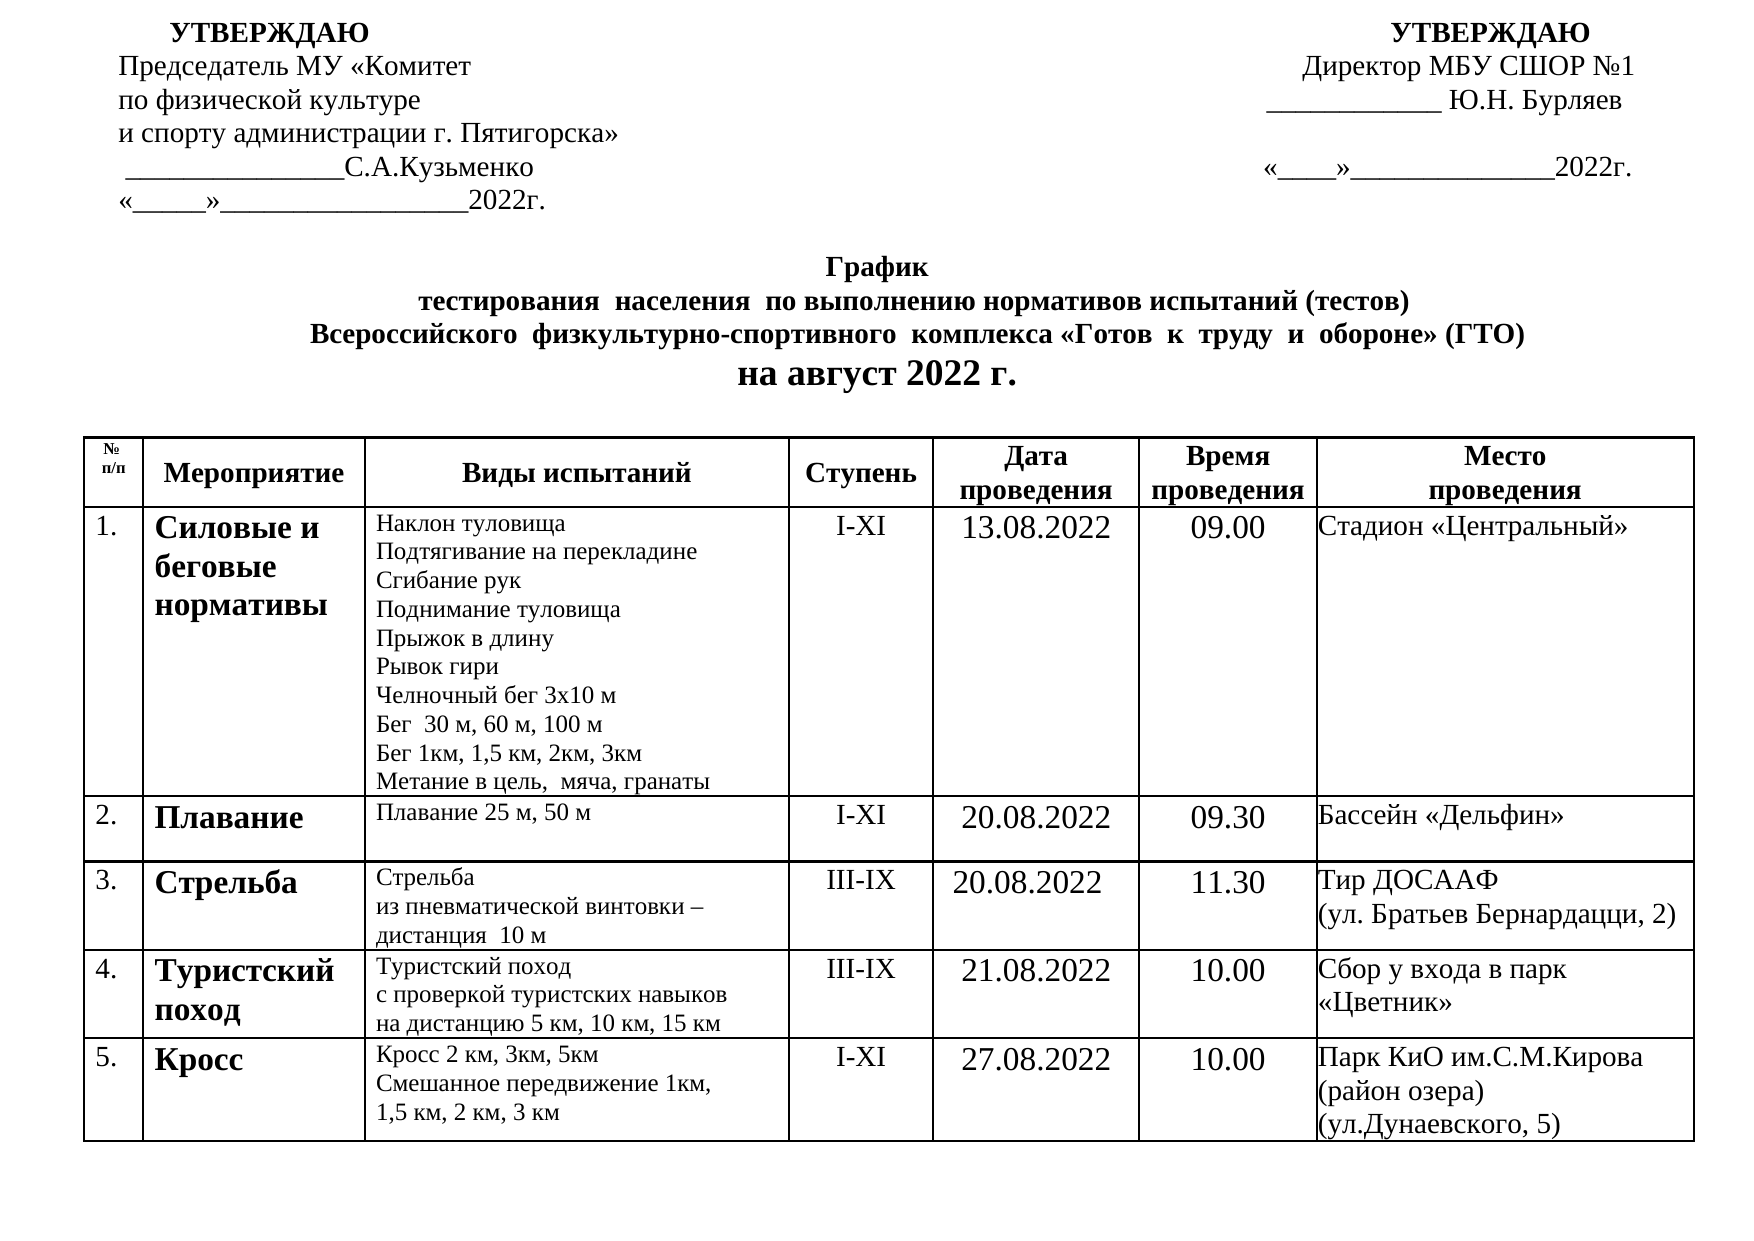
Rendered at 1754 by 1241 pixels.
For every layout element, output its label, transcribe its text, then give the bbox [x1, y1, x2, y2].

table_cell 27.08.2022 [934, 1039, 1138, 1140]
table_header № п/п [85, 439, 142, 506]
table_header Дата проведения [934, 439, 1138, 506]
table_cell 20.08.2022 [934, 797, 1138, 860]
table_cell Туристский поход [144, 951, 364, 1037]
table_cell Кросс 2 км, 3км, 5км Смешанное передвижение 1км, 1,5 км, 2 км, 3 км [366, 1039, 788, 1140]
table_cell Наклон туловища Подтягивание на перекладине Сгибание рук Поднимание туловища Прыжок в длину Рывок гири Челночный бег 3х10 м Бег 30 м, 60 м, 100 м Бег 1км, 1,5 км, 2км, 3км Метание в цель, мяча, гранаты [366, 508, 788, 795]
table_cell Плавание 25 м, 50 м [366, 797, 788, 860]
table_cell Плавание [144, 797, 364, 860]
table_cell I-XI [790, 797, 932, 860]
table_header Мероприятие [144, 439, 364, 506]
table_cell Туристский поход с проверкой туристских навыков на дистанцию 5 км, 10 км, 15 км [366, 951, 788, 1037]
table_cell 13.08.2022 [934, 508, 1138, 795]
table_cell 20.08.2022 [934, 863, 1138, 949]
text График [118, 249, 1636, 283]
text на август 2022 г. [118, 350, 1636, 393]
text «_____»_________________2022г. [118, 182, 1636, 216]
table_header Ступень [790, 439, 932, 506]
table_cell III-IX [790, 951, 932, 1037]
table_cell Силовые и беговые нормативы [144, 508, 364, 795]
table_cell Бассейн «Дельфин» [1318, 797, 1693, 860]
text Председатель МУ «Комитет Директор МБУ СШОР №1 [118, 48, 1636, 82]
table_cell 10.00 [1140, 951, 1316, 1037]
table_cell [85, 508, 142, 795]
table_cell 21.08.2022 [934, 951, 1138, 1037]
text _______________С.А.Кузьменко «____»______________2022г. [118, 149, 1636, 182]
table_cell 09.30 [1140, 797, 1316, 860]
table_cell I-XI [790, 1039, 932, 1140]
text Всероссийского физкультурно-спортивного комплекса «Готов к труду и обороне» (ГТО) [118, 317, 1636, 350]
table_cell Стадион «Центральный» [1318, 508, 1693, 795]
table_cell [85, 797, 142, 860]
table_cell Стрельба [144, 863, 364, 949]
text по физической культуре ____________ Ю.Н. Бурляев [118, 82, 1636, 115]
text тестирования населения по выполнению нормативов испытаний (тестов) [118, 283, 1636, 317]
text и спорту администрации г. Пятигорска» [118, 115, 1636, 149]
table_header Время проведения [1140, 439, 1316, 506]
table_cell III-IX [790, 863, 932, 949]
table_cell 11.30 [1140, 863, 1316, 949]
table_cell Стрельба из пневматической винтовки – дистанция 10 м [366, 863, 788, 949]
table_header Место проведения [1318, 439, 1693, 506]
table_cell [85, 951, 142, 1037]
table_cell 10.00 [1140, 1039, 1316, 1140]
table_cell 09.00 [1140, 508, 1316, 795]
table_header Виды испытаний [366, 439, 788, 506]
table_cell Сбор у входа в парк «Цветник» [1318, 951, 1693, 1037]
table_cell Кросс [144, 1039, 364, 1140]
table_cell I-XI [790, 508, 932, 795]
text УТВЕРЖДАЮ УТВЕРЖДАЮ [118, 15, 1636, 48]
table_cell [85, 863, 142, 949]
table_cell Тир ДОСААФ (ул. Братьев Бернардацци, 2) [1318, 863, 1693, 949]
table_cell [85, 1039, 142, 1140]
table_cell Парк КиО им.С.М.Кирова (район озера) (ул.Дунаевского, 5) [1318, 1039, 1693, 1140]
